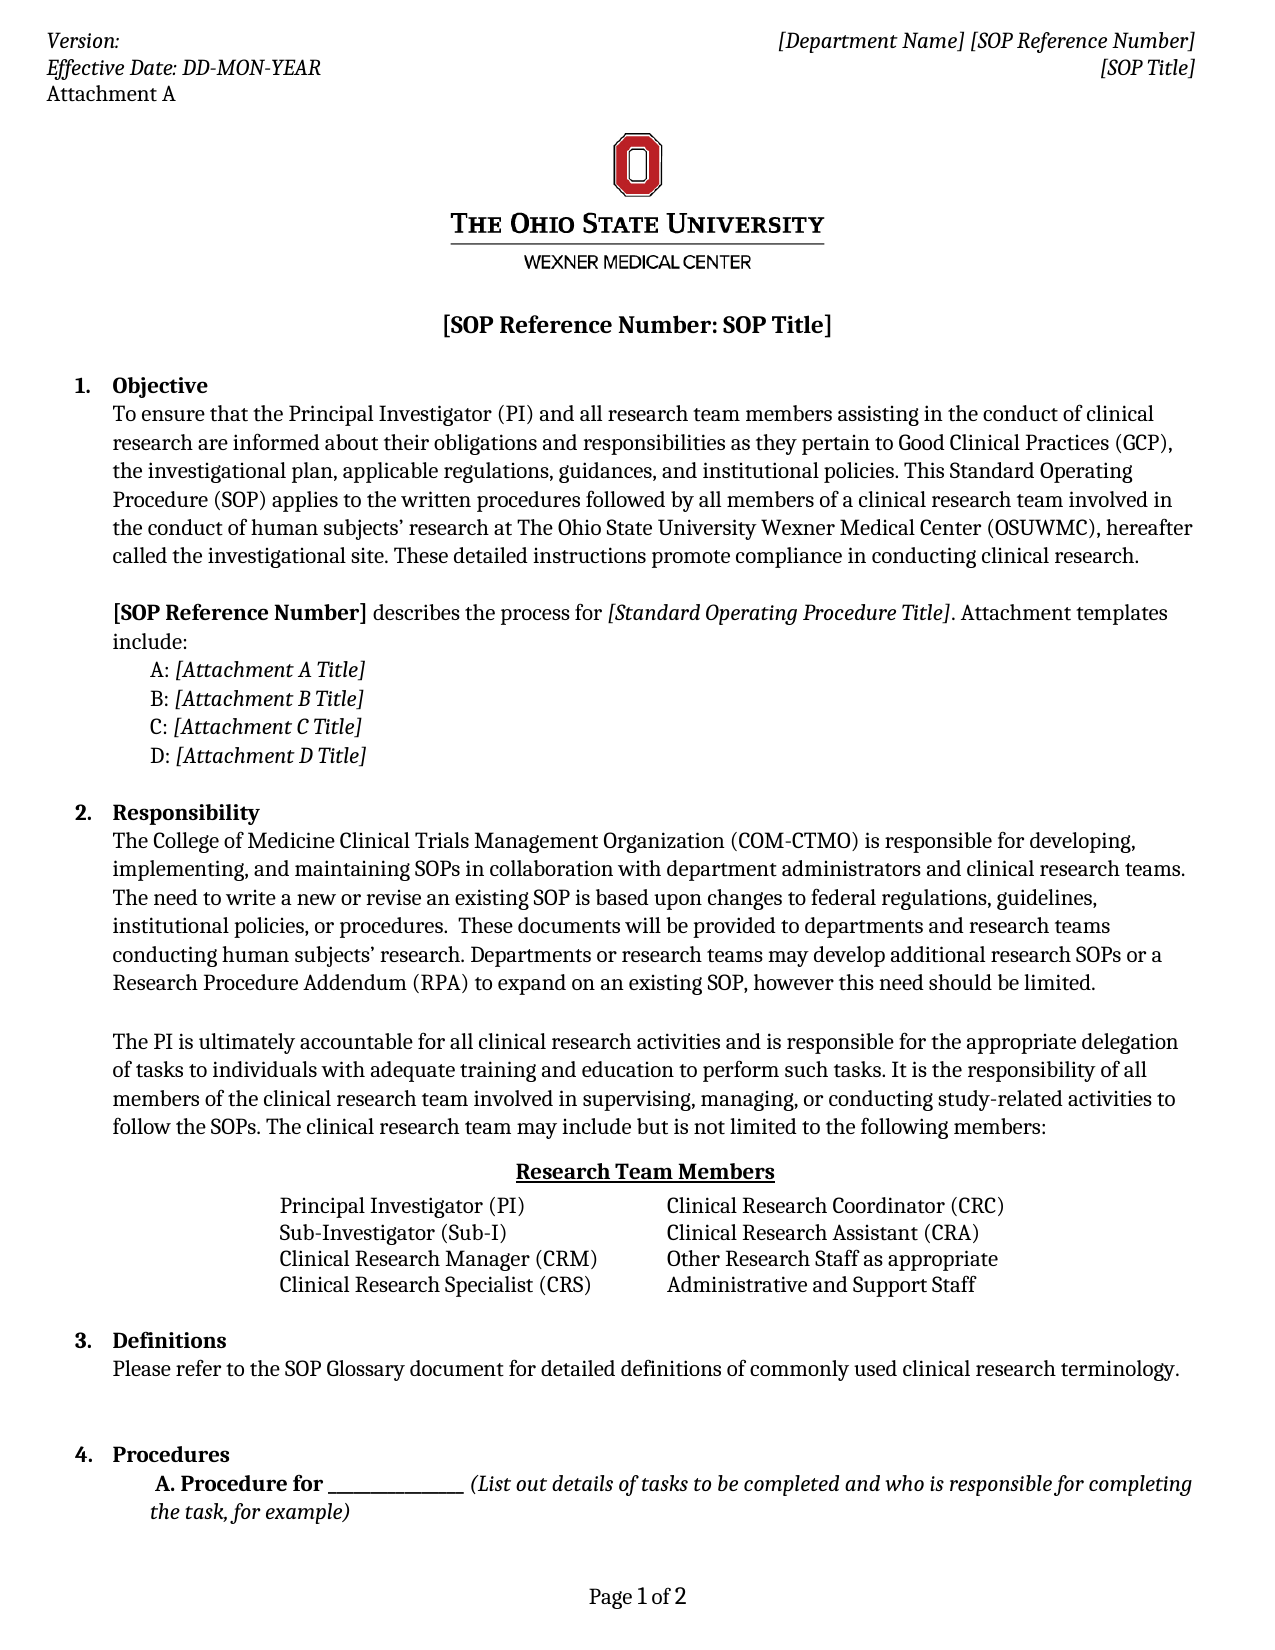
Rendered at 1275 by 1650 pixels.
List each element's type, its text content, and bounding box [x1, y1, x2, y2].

list Procedures [75, 1441, 1200, 1468]
list To ensure that the Principal Investigator (PI) and all research team members assisting in the conduct of clinical research are informed about their obligations and responsibilities as they pertain to Good Clinical Practices (GCP), the investigational plan, applicable regulations, guidances, and institutional policies. This Standard Operating Procedure (SOP) applies to the written procedures followed by all members of a clinical research team involved in the conduct of human subjects’ research at The Ohio State University Wexner Medical Center (OSUWMC), hereafter called the investigational site. These detailed instructions promote compliance in conducting clinical research. [112, 401, 1200, 570]
text [SOP Reference Number: SOP Title] [75, 311, 1200, 339]
table_header Research Team Members [231, 1159, 1044, 1193]
list C: [Attachment C Title] [122, 714, 1200, 740]
list Definitions [75, 1328, 1200, 1354]
table_cell Clinical Research Coordinator (CRC) [618, 1193, 1044, 1219]
picture [450, 133, 825, 278]
list B: [Attachment B Title] [122, 686, 1200, 712]
table_cell Administrative and Support Staff [618, 1272, 1044, 1299]
list Please refer to the SOP Glossary document for detailed definitions of commonly used clinical research terminology. [112, 1356, 1200, 1382]
text A. Procedure for ________________ (List out details of tasks to be completed and who is responsible for completing the task, for example) [150, 1471, 1200, 1526]
list The PI is ultimately accountable for all clinical research activities and is responsible for the appropriate delegation of tasks to individuals with adequate training and education to perform such tasks. It is the responsibility of all members of the clinical research team involved in supervising, managing, or conducting study-related activities to follow the SOPs. The clinical research team may include but is not limited to the following members: [112, 1028, 1200, 1140]
table_cell Principal Investigator (PI) [231, 1193, 618, 1219]
list A: [Attachment A Title] [122, 657, 1200, 683]
table_cell Clinical Research Specialist (CRS) [231, 1272, 618, 1299]
list The College of Medicine Clinical Trials Management Organization (COM-CTMO) is responsible for developing, implementing, and maintaining SOPs in collaboration with department administrators and clinical research teams. The need to write a new or revise an existing SOP is based upon changes to federal regulations, guidelines, institutional policies, or procedures. These documents will be provided to departments and research teams conducting human subjects’ research. Departments or research teams may develop additional research SOPs or a Research Procedure Addendum (RPA) to expand on an existing SOP, however this need should be limited. [112, 828, 1200, 996]
table_cell Clinical Research Manager (CRM) [231, 1246, 618, 1272]
list [SOP Reference Number] describes the process for [Standard Operating Procedure Title]. Attachment templates include: [112, 600, 1200, 655]
table_cell Sub-Investigator (Sub-I) [231, 1219, 618, 1246]
list Objective [75, 373, 1200, 399]
table_cell Other Research Staff as appropriate [618, 1246, 1044, 1272]
list Responsibility [75, 799, 1200, 826]
list D: [Attachment D Title] [122, 742, 1200, 769]
table_cell Clinical Research Assistant (CRA) [618, 1219, 1044, 1246]
